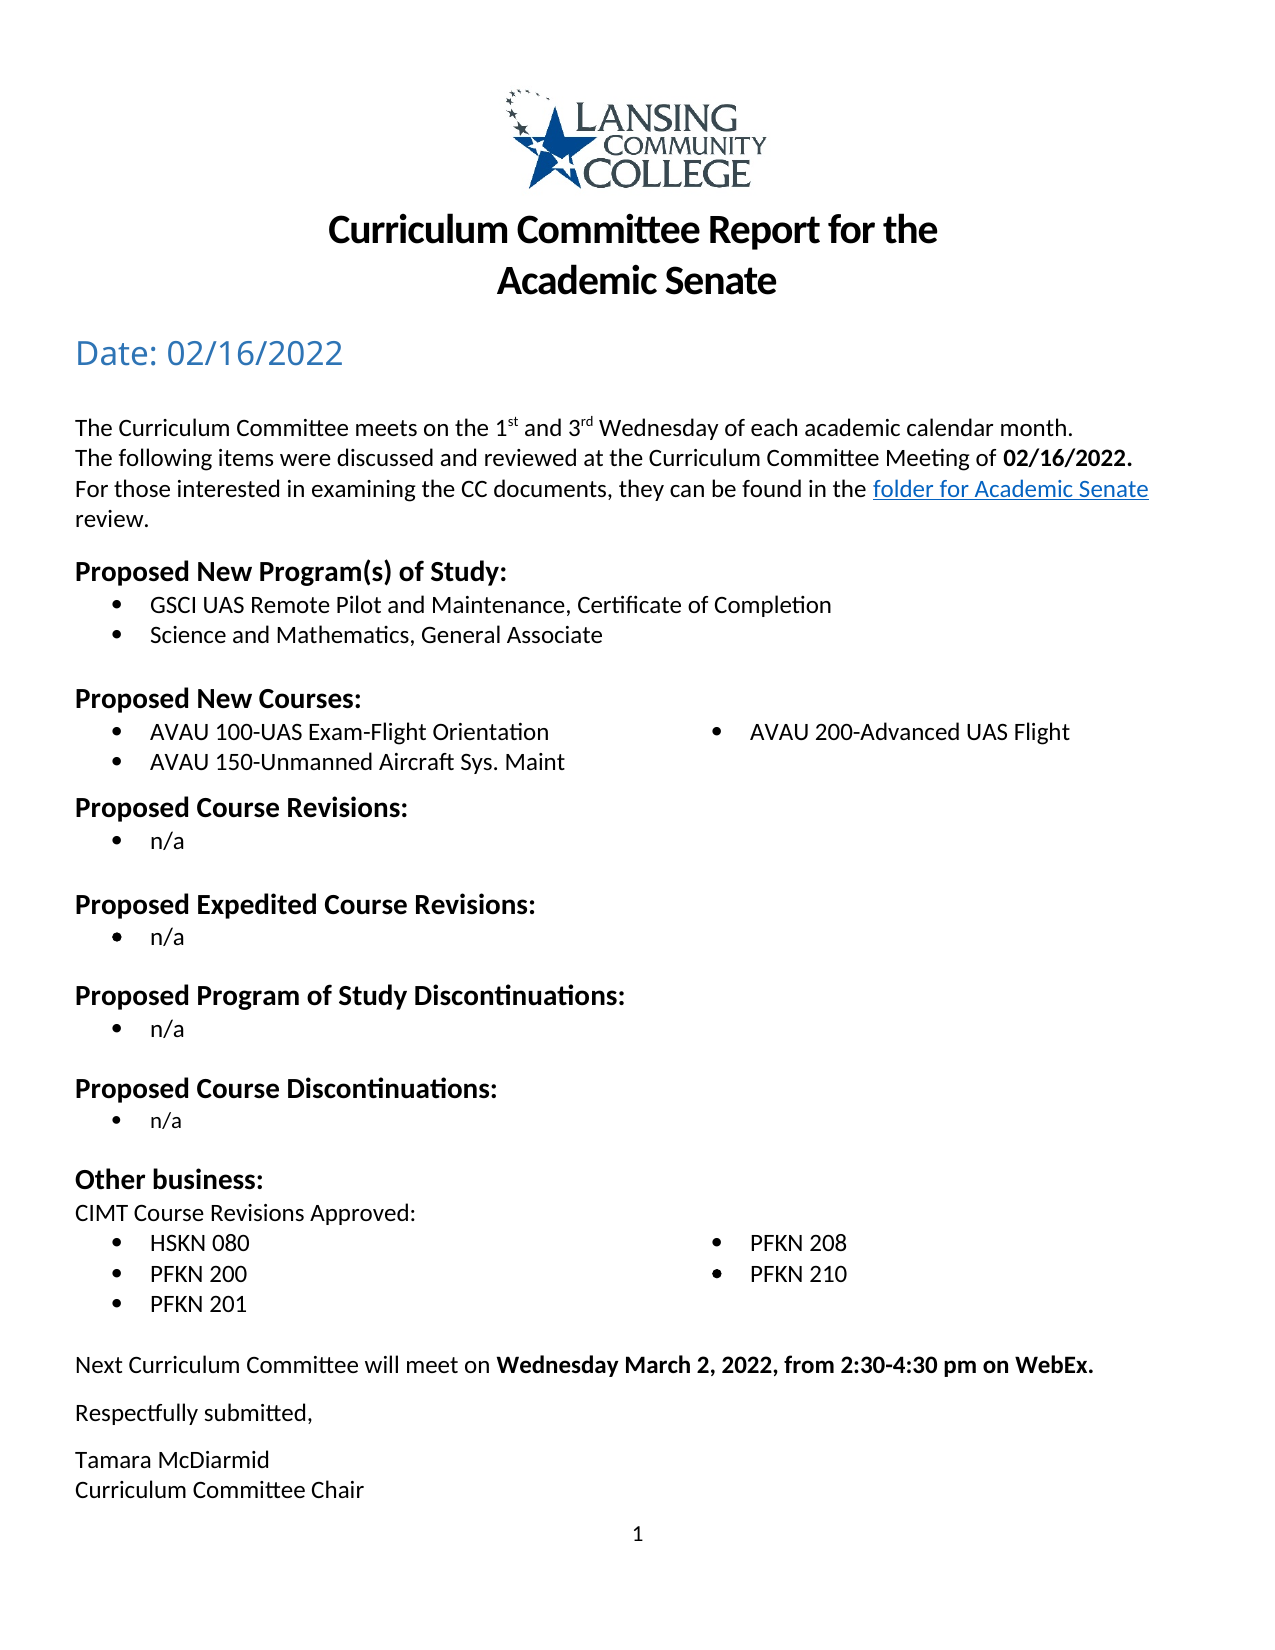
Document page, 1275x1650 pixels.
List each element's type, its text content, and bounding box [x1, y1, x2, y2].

subtitle Proposed Course Discontinuations: [75, 1071, 1200, 1106]
subtitle Proposed Expedited Course Revisions: [75, 886, 1200, 922]
text The following items were discussed and reviewed at the Curriculum Committee Meeting of 02/16/2022. [75, 442, 1200, 473]
list PFKN 210 [712, 1258, 1200, 1289]
list AVAU 150-Unmanned Aircraft Sys. Maint [112, 746, 600, 777]
list GSCI UAS Remote Pilot and Maintenance, Certificate of Completion [112, 589, 1200, 619]
list AVAU 100-UAS Exam-Flight Orientation [112, 716, 600, 746]
title Curriculum Committee Report for the Academic Senate [75, 203, 1200, 305]
text The Curriculum Committee meets on the 1st and 3rd Wednesday of each academic calendar month. [75, 412, 1200, 442]
list PFKN 201 [112, 1289, 600, 1319]
subtitle Proposed New Courses: [75, 680, 1200, 716]
subtitle Other business: [75, 1161, 1200, 1197]
list HSKN 080 [112, 1228, 600, 1258]
list PFKN 208 [712, 1228, 1200, 1258]
list n/a [112, 922, 1200, 952]
subtitle Date: 02/16/2022 [75, 330, 1200, 375]
text Tamara McDiarmid Curriculum Committee Chair [75, 1444, 1200, 1505]
list PFKN 200 [112, 1258, 600, 1289]
list n/a [112, 825, 600, 855]
picture [488, 75, 787, 204]
text CIMT Course Revisions Approved: [75, 1197, 1200, 1228]
list Science and Mathematics, General Associate [112, 619, 1200, 650]
subtitle Proposed Program of Study Discontinuations: [75, 977, 1200, 1013]
text Next Curriculum Committee will meet on Wednesday March 2, 2022, from 2:30-4:30 pm on WebEx. [75, 1350, 1200, 1380]
subtitle Proposed New Program(s) of Study: [75, 553, 1200, 589]
subtitle Proposed Course Revisions: [75, 789, 1200, 825]
list AVAU 200-Advanced UAS Flight [712, 716, 1200, 746]
list n/a [112, 1013, 1200, 1043]
text For those interested in examining the CC documents, they can be found in the folder for Academic Senate review. [75, 473, 1200, 534]
text Respectfully submitted, [75, 1397, 1200, 1427]
list n/a [112, 1106, 1200, 1134]
